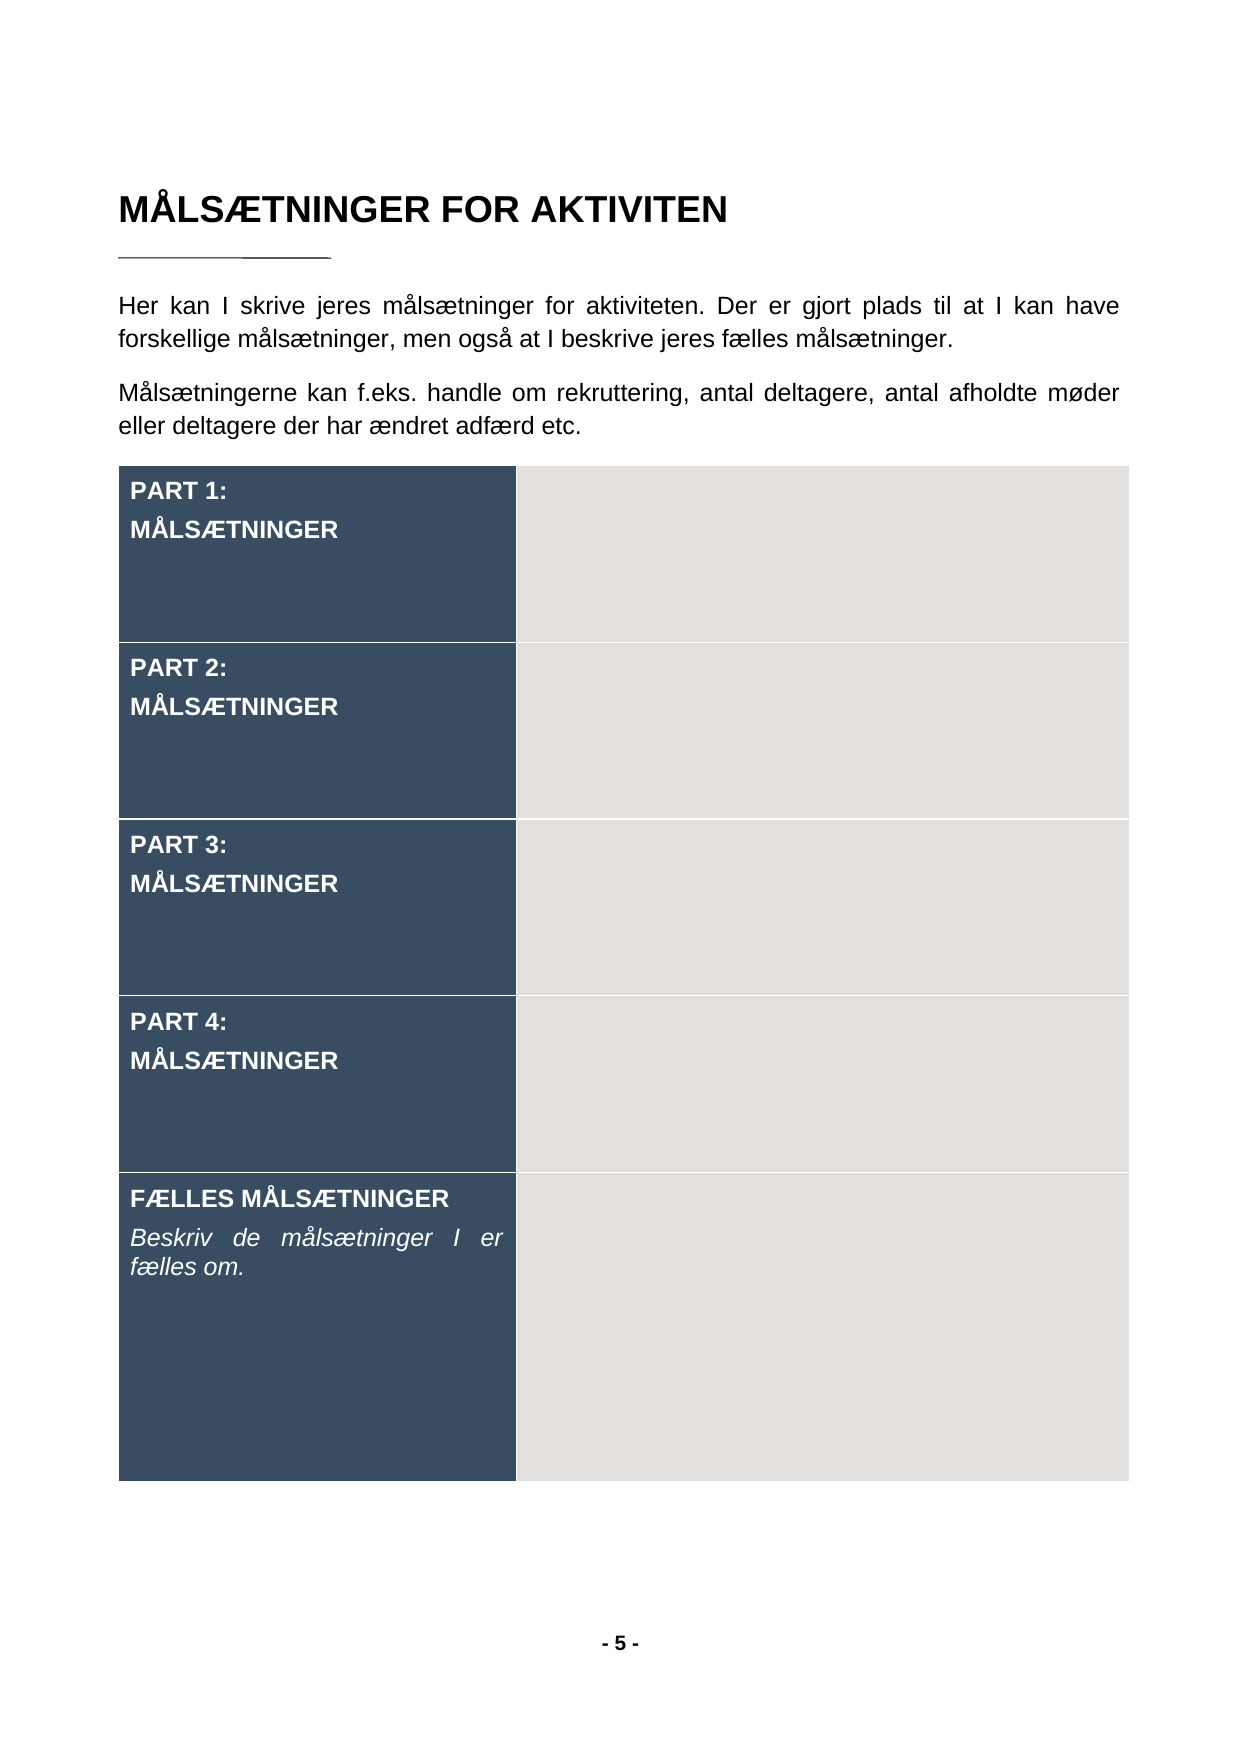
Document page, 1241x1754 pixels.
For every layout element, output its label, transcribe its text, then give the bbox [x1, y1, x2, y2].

table_cell PART 3: MÅLSÆTNINGER [119, 820, 516, 995]
table_cell [517, 996, 1129, 1172]
table_cell [517, 820, 1129, 995]
table_header PART 1: MÅLSÆTNINGER [119, 466, 516, 642]
text Her kan I skrive jeres målsætninger for aktiviteten. Der er gjort plads til at I kan have forskellige målsætninger, men også at I beskrive jeres fælles målsætninger. [118, 258, 1122, 353]
table_cell [517, 1173, 1129, 1481]
text MÅLSÆTNINGER FOR AKTIVITEN [118, 188, 1122, 231]
text Målsætningerne kan f.eks. handle om rekruttering, antal deltagere, antal afholdte møder eller deltagere der har ændret adfærd etc. [118, 378, 1122, 440]
table_cell [517, 643, 1129, 818]
table_cell FÆLLES MÅLSÆTNINGER Beskriv de målsætninger I er fælles om. [119, 1173, 516, 1481]
table_cell PART 4: MÅLSÆTNINGER [119, 996, 516, 1172]
table_cell PART 2: MÅLSÆTNINGER [119, 643, 516, 818]
table_header [517, 466, 1129, 642]
